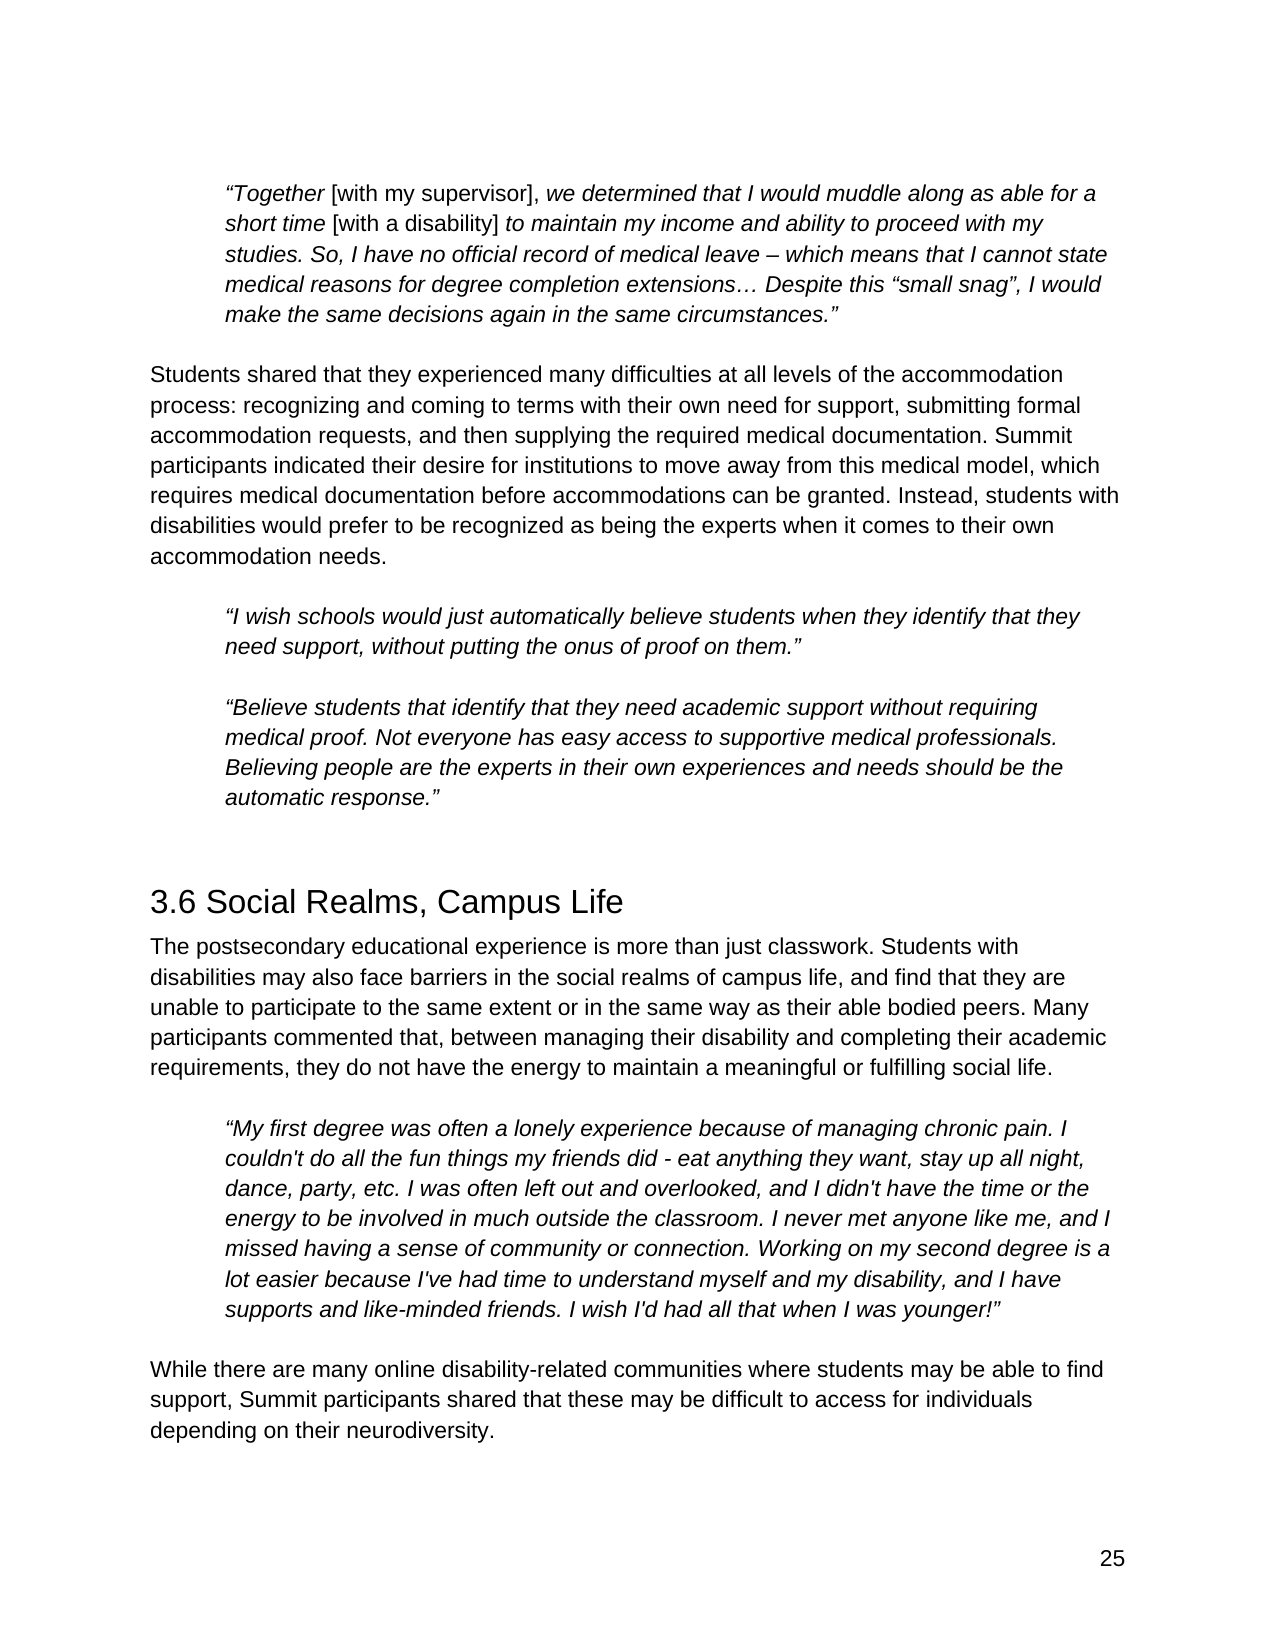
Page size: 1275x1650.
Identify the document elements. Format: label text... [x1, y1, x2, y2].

text “Together [with my supervisor], we determined that I would muddle along as able for a short time [with a disability] to maintain my income and ability to proceed with my studies. So, I have no official record of medical leave – which means that I cannot state medical reasons for degree completion extensions… Despite this “small snag”, I would make the same decisions again in the same circumstances.” [225, 180, 1125, 327]
text Students shared that they experienced many difficulties at all levels of the accommodation process: recognizing and coming to terms with their own need for support, submitting formal accommodation requests, and then supplying the required medical documentation. Summit participants indicated their desire for institutions to move away from this medical model, which requires medical documentation before accommodations can be granted. Instead, students with disabilities would prefer to be recognized as being the experts when it comes to their own accommodation needs. [150, 361, 1125, 569]
text While there are many online disability-related communities where students may be able to find support, Summit participants shared that these may be difficult to access for individuals depending on their neurodiversity. [150, 1356, 1125, 1443]
subtitle 3.6 Social Realms, Campus Life [150, 882, 1125, 921]
text The postsecondary educational experience is more than just classwork. Students with disabilities may also face barriers in the social realms of campus life, and find that they are unable to participate to the same extent or in the same way as their able bodied peers. Many participants commented that, between managing their disability and completing their academic requirements, they do not have the energy to maintain a meaningful or fulfilling social life. [150, 933, 1125, 1080]
text “My first degree was often a lonely experience because of managing chronic pain. I couldn't do all the fun things my friends did - eat anything they want, stay up all night, dance, party, etc. I was often left out and overlooked, and I didn't have the time or the energy to be involved in much outside the classroom. I never met anyone like me, and I missed having a sense of community or connection. Working on my second degree is a lot easier because I've had time to understand myself and my disability, and I have supports and like-minded friends. I wish I'd had all that when I was younger!” [225, 1114, 1125, 1322]
text “I wish schools would just automatically believe students when they identify that they need support, without putting the onus of proof on them.” [225, 603, 1125, 660]
text “Believe students that identify that they need academic support without requiring medical proof. Not everyone has easy access to supportive medical professionals. Believing people are the experts in their own experiences and needs should be the automatic response.” [225, 694, 1125, 811]
